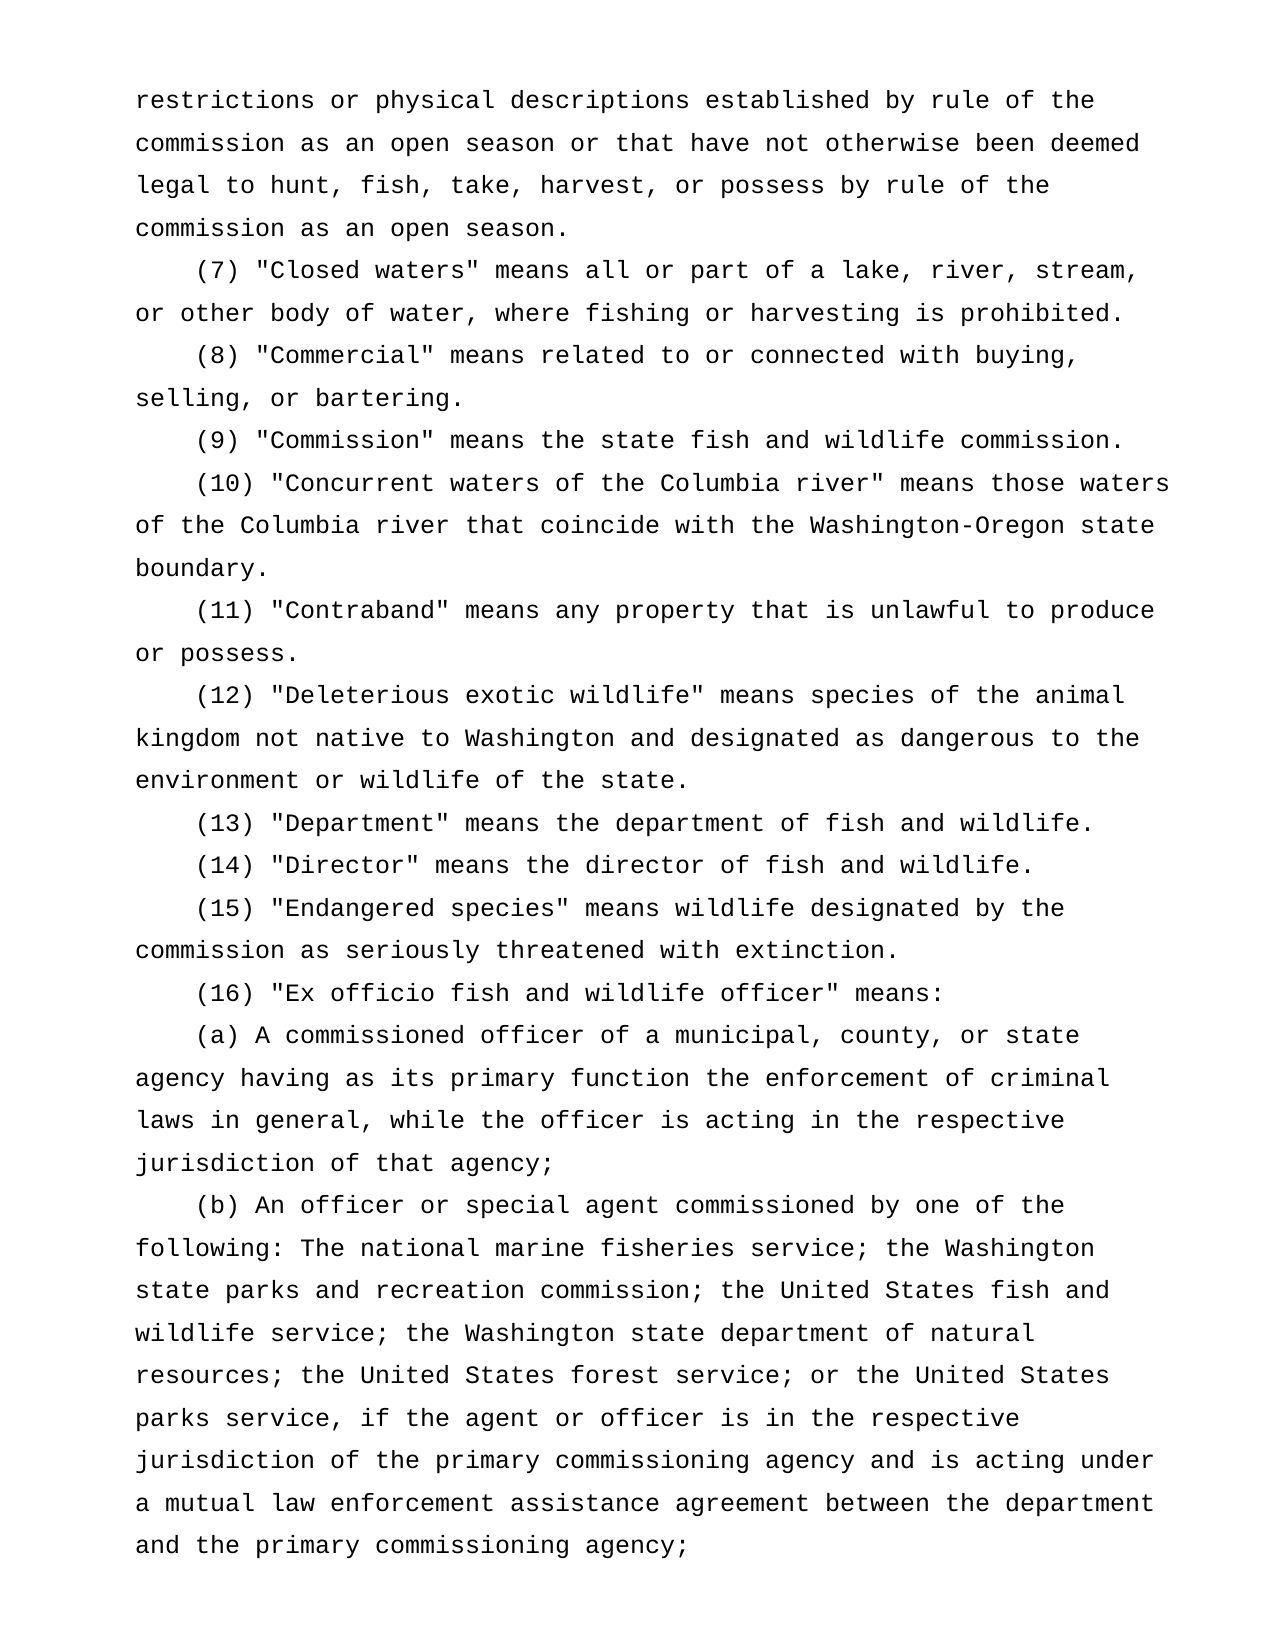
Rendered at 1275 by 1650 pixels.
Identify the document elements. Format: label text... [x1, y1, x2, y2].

text (14) "Director" means the director of fish and wildlife. [135, 840, 1170, 882]
text (10) "Concurrent waters of the Columbia river" means those waters of the Columbia river that coincide with the Washington-Oregon state boundary. [135, 457, 1170, 585]
text (13) "Department" means the department of fish and wildlife. [135, 797, 1170, 840]
text (15) "Endangered species" means wildlife designated by the commission as seriously threatened with extinction. [135, 882, 1170, 967]
text (12) "Deleterious exotic wildlife" means species of the animal kingdom not native to Washington and designated as dangerous to the environment or wildlife of the state. [135, 670, 1170, 797]
text (16) "Ex officio fish and wildlife officer" means: [135, 967, 1170, 1010]
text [135, 75, 1170, 245]
text (8) "Commercial" means related to or connected with buying, selling, or bartering. [135, 330, 1170, 415]
text (b) An officer or special agent commissioned by one of the following: The national marine fisheries service; the Washington state parks and recreation commission; the United States fish and wildlife service; the Washington state department of natural resources; the United States forest service; or the United States parks service, if the agent or officer is in the respective jurisdiction of the primary commissioning agency and is acting under a mutual law enforcement assistance agreement between the department and the primary commissioning agency; [135, 1180, 1170, 1562]
text (11) "Contraband" means any property that is unlawful to produce or possess. [135, 585, 1170, 670]
text (a) A commissioned officer of a municipal, county, or state agency having as its primary function the enforcement of criminal laws in general, while the officer is acting in the respective jurisdiction of that agency; [135, 1010, 1170, 1180]
text (9) "Commission" means the state fish and wildlife commission. [135, 415, 1170, 457]
text (7) "Closed waters" means all or part of a lake, river, stream, or other body of water, where fishing or harvesting is prohibited. [135, 245, 1170, 330]
